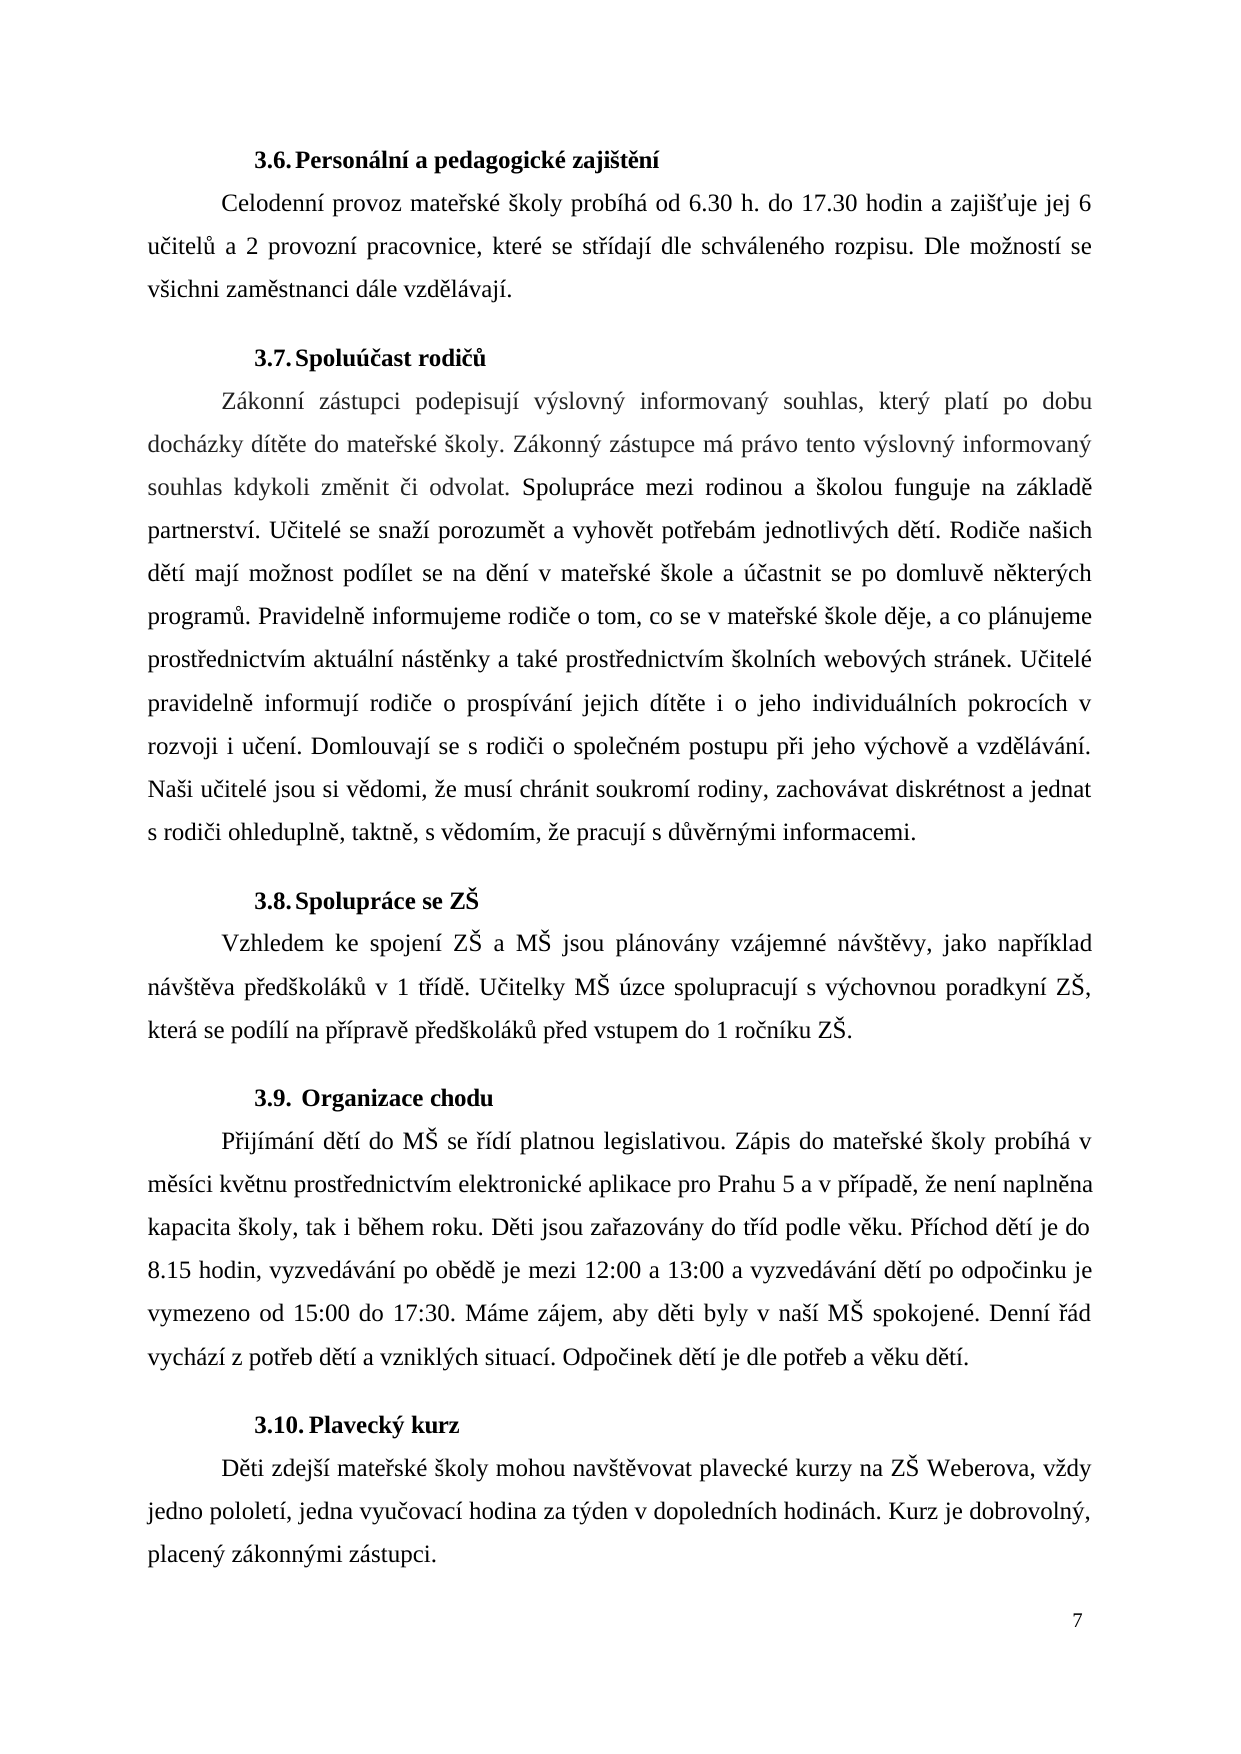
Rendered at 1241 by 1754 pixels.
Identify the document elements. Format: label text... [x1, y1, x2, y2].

subtitle Spolupráce se ZŠ [254, 886, 1140, 914]
text Přijímání dětí do MŠ se řídí platnou legislativou. Zápis do mateřské školy probíhá v měsíci květnu prostřednictvím elektronické aplikace pro Prahu 5 a v případě, že není naplněna kapacita školy, tak i během roku. Děti jsou zařazovány do tříd podle věku. Příchod dětí je do [147, 1126, 1093, 1241]
subtitle Spoluúčast rodičů [254, 343, 1140, 372]
text 8.15 hodin, vyzvedávání po obědě je mezi 12:00 a 13:00 a vyzvedávání dětí po odpočinku je vymezeno od 15:00 do 17:30. Máme zájem, aby děti byly v naší MŠ spokojené. Denní řád vychází z potřeb dětí a vzniklých situací. Odpočinek dětí je dle potřeb a věku dětí. [147, 1255, 1093, 1370]
text Celodenní provoz mateřské školy probíhá od 6.30 h. do 17.30 hodin a zajišťuje jej 6 učitelů a 2 provozní pracovnice, které se střídají dle schváleného rozpisu. Dle možností se všichni zaměstnanci dále vzdělávají. [147, 188, 1093, 303]
subtitle Personální a pedagogické zajištění [254, 145, 1140, 174]
text Zákonní zástupci podepisují výslovný informovaný souhlas, který platí po dobu docházky dítěte do mateřské školy. Zákonný zástupce má právo tento výslovný informovaný souhlas kdykoli změnit či odvolat. Spolupráce mezi rodinou a školou funguje na základě partnerství. Učitelé se snaží porozumět a vyhovět potřebám jednotlivých dětí. Rodiče našich dětí mají možnost podílet se na dění v mateřské škole a účastnit se po domluvě některých programů. Pravidelně informujeme rodiče o tom, co se v mateřské škole děje, a co plánujeme prostřednictvím aktuální nástěnky a také prostřednictvím školních webových stránek. Učitelé pravidelně informují rodiče o prospívání jejich dítěte i o jeho individuálních pokrocích v rozvoji i učení. Domlouvají se s rodiči o společném postupu při jeho výchově a vzdělávání. Naši učitelé jsou si vědomi, že musí chránit soukromí rodiny, zachovávat diskrétnost a jednat s rodiči ohleduplně, taktně, s vědomím, že pracují s důvěrnými informacemi. [147, 386, 1093, 846]
text Vzhledem ke spojení ZŠ a MŠ jsou plánovány vzájemné návštěvy, jako například návštěva předškoláků v 1 třídě. Učitelky MŠ úzce spolupracují s výchovnou poradkyní ZŠ, která se podílí na přípravě předškoláků před vstupem do 1 ročníku ZŠ. [147, 928, 1093, 1043]
subtitle Plavecký kurz [254, 1411, 1140, 1439]
text Děti zdejší mateřské školy mohou navštěvovat plavecké kurzy na ZŠ Weberova, vždy jedno pololetí, jedna vyučovací hodina za týden v dopoledních hodinách. Kurz je dobrovolný, placený zákonnými zástupci. [147, 1453, 1093, 1568]
subtitle Organizace chodu [254, 1083, 1140, 1112]
